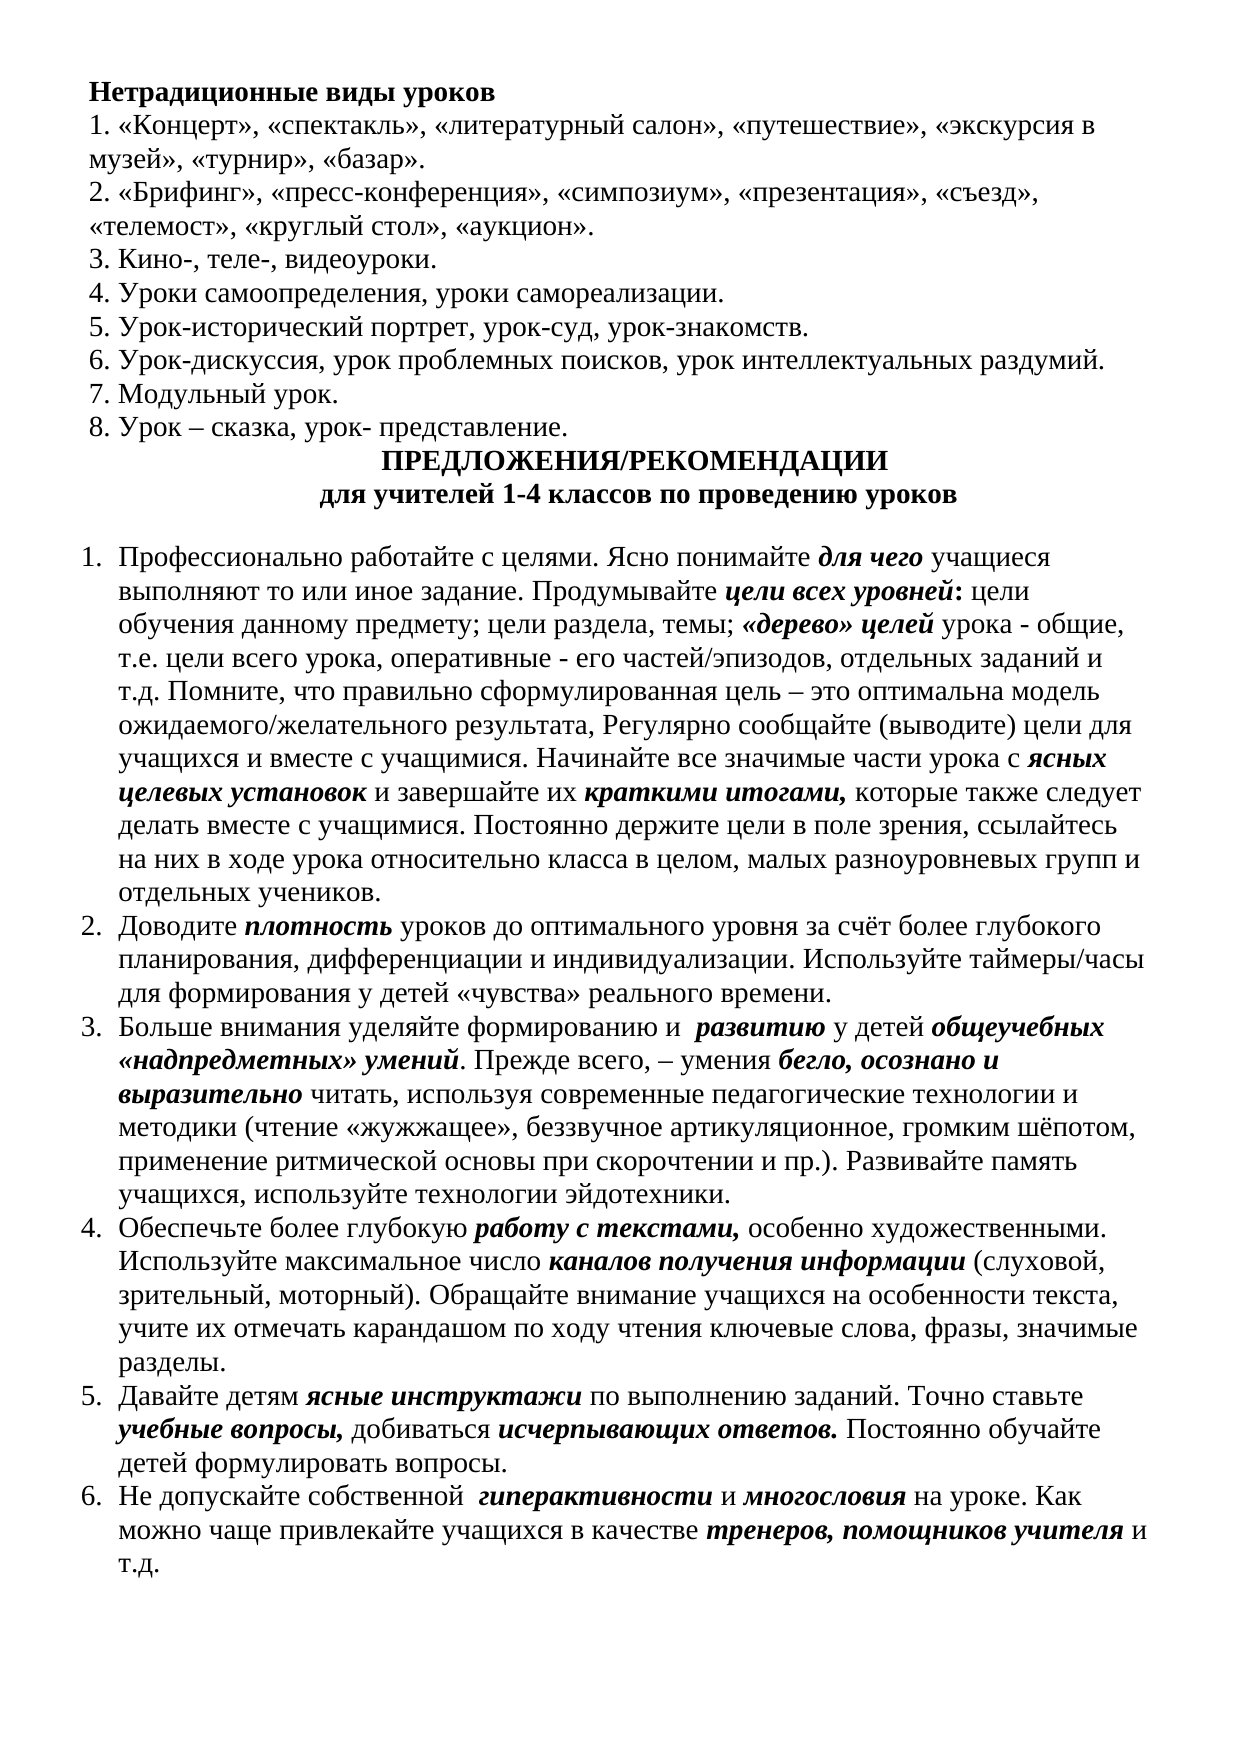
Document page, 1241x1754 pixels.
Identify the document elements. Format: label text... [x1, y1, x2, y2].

text 3. Кино-, теле-, видеоуроки. [88, 242, 1152, 275]
list Давайте детям ясные инструктажи по выполнению заданий. Точно ставьте учебные вопросы, добиваться исчерпывающих ответов. Постоянно обучайте детей формулировать вопросы. [81, 1378, 1152, 1478]
text 7. Модульный урок. [88, 376, 1152, 409]
text 2. «Брифинг», «пресс-конференция», «симпозиум», «презентация», «съезд», «телемост», «круглый стол», «аукцион». [88, 174, 1152, 242]
text 1. «Концерт», «спектакль», «литературный салон», «путешествие», «экскурсия в музей», «турнир», «базар». [88, 107, 1152, 174]
text 8. Урок – сказка, урок- представление. [88, 409, 1152, 443]
text для учителей 1-4 классов по проведению уроков [118, 476, 1152, 510]
list Обеспечьте более глубокую работу с текстами, особенно художественными. Используйте максимальное число каналов получения информации (слуховой, зрительный, моторный). Обращайте внимание учащихся на особенности текста, учите их отмечать карандашом по ходу чтения ключевые слова, фразы, значимые разделы. [81, 1210, 1152, 1378]
list Профессионально работайте с целями. Ясно понимайте для чего учащиеся выполняют то или иное задание. Продумывайте цели всех уровней: цели обучения данному предмету; цели раздела, темы; «дерево» целей урока - общие, т.е. цели всего урока, оперативные - его частей/эпизодов, отдельных заданий и т.д. Помните, что правильно сформулированная цель – это оптимальна модель ожидаемого/желательного результата, Регулярно сообщайте (выводите) цели для учащихся и вместе с учащимися. Начинайте все значимые части урока с ясных целевых установок и завершайте их краткими итогами, которые также следует делать вместе с учащимися. Постоянно держите цели в поле зрения, ссылайтесь на них в ходе урока относительно класса в целом, малых разноуровневых групп и отдельных учеников. [81, 539, 1152, 908]
text Нетрадиционные виды уроков [88, 74, 1152, 107]
text 5. Урок-исторический портрет, урок-суд, урок-знакомств. [88, 309, 1152, 342]
list Не допускайте собственной гиперактивности и многословия на уроке. Как можно чаще привлекайте учащихся в качестве тренеров, помощников учителя и т.д. [81, 1478, 1152, 1579]
text 4. Уроки самоопределения, уроки самореализации. [88, 275, 1152, 309]
text ПРЕДЛОЖЕНИЯ/РЕКОМЕНДАЦИИ [118, 443, 1152, 476]
list Больше внимания уделяйте формированию и развитию у детей общеучебных «надпредметных» умений. Прежде всего, – умения бегло, осознано и выразительно читать, используя современные педагогические технологии и методики (чтение «жужжащее», беззвучное артикуляционное, громким шёпотом, применение ритмической основы при скорочтении и пр.). Развивайте память учащихся, используйте технологии эйдотехники. [81, 1009, 1152, 1210]
list Доводите плотность уроков до оптимального уровня за счёт более глубокого планирования, дифференциации и индивидуализации. Используйте таймеры/часы для формирования у детей «чувства» реального времени. [81, 908, 1152, 1009]
text 6. Урок-дискуссия, урок проблемных поисков, урок интеллектуальных раздумий. [88, 342, 1152, 376]
